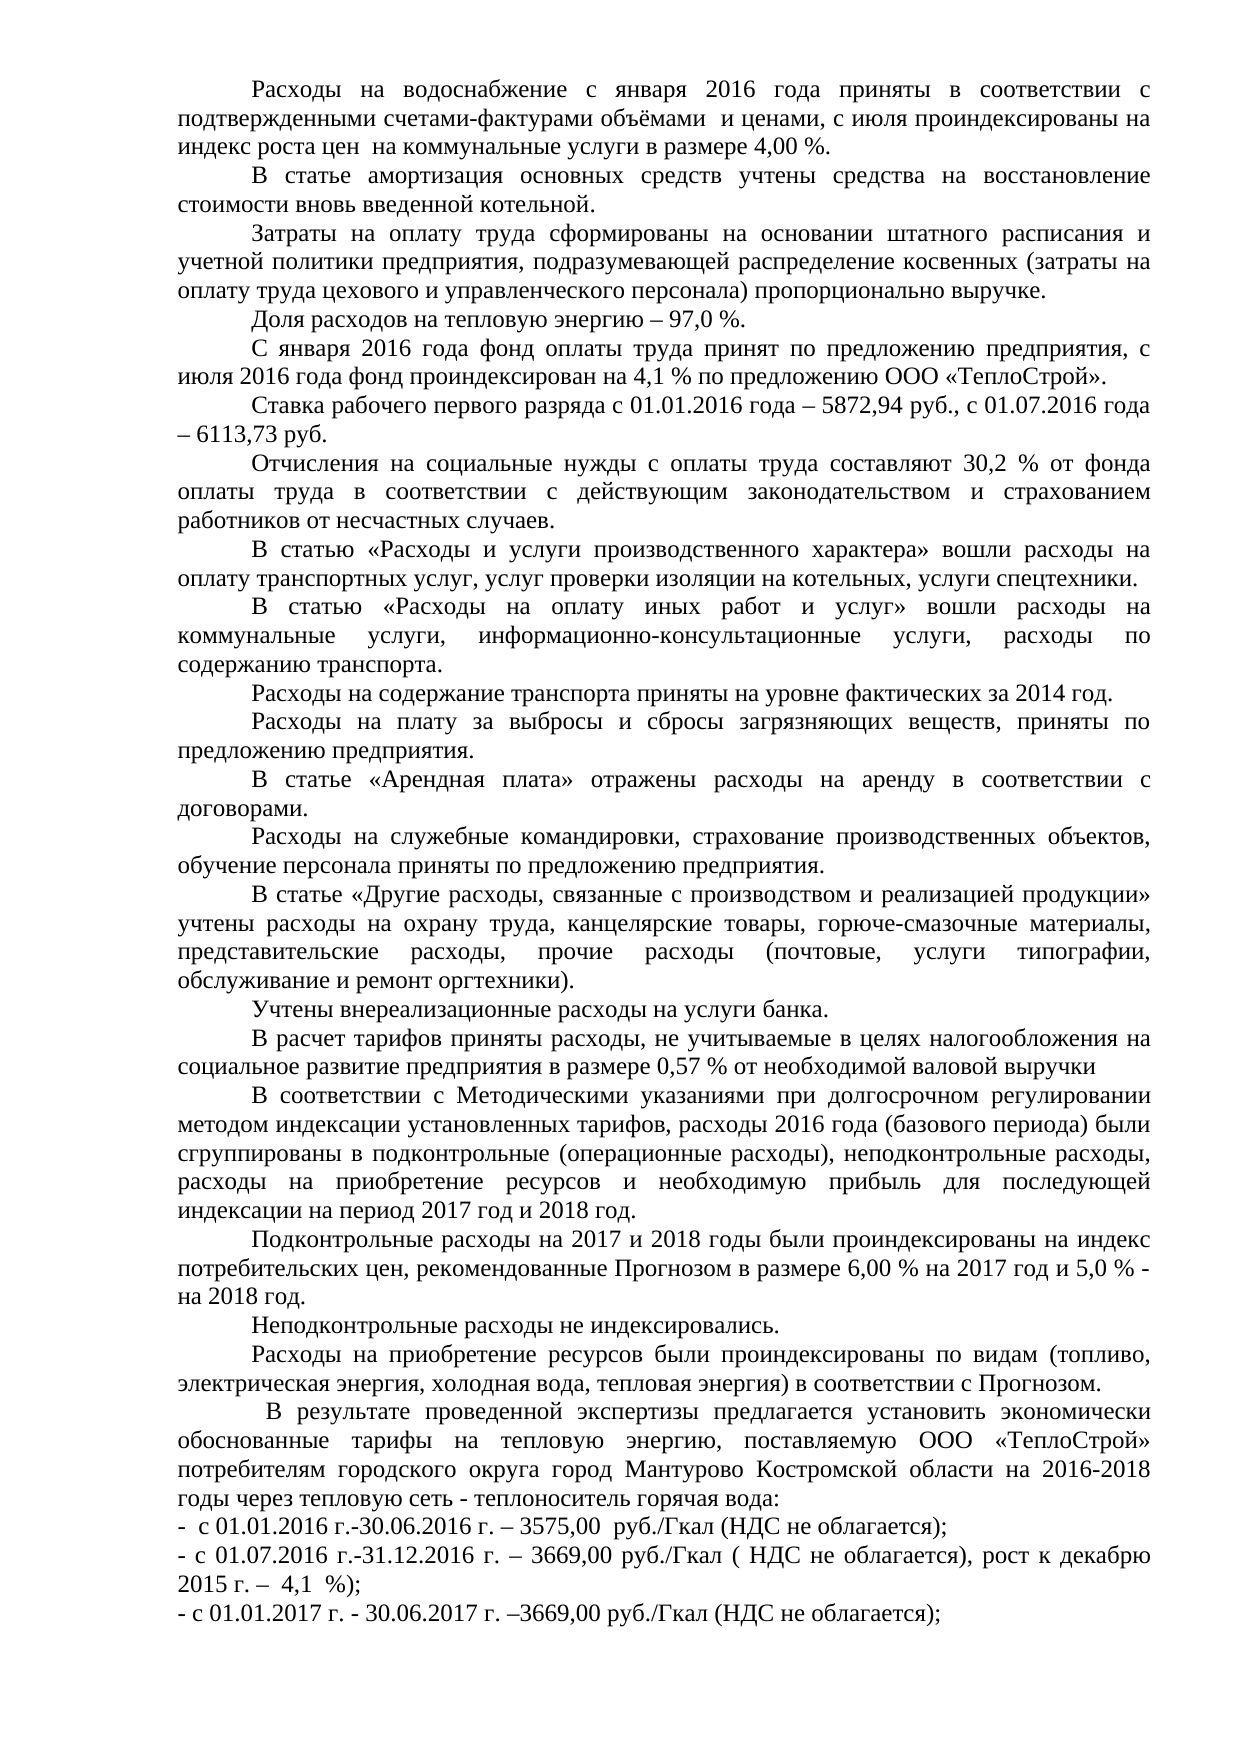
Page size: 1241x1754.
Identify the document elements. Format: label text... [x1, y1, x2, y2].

text В статью «Расходы на оплату иных работ и услуг» вошли расходы на коммунальные услуги, информационно-консультационные услуги, расходы по содержанию транспорта. [177, 591, 1152, 678]
text Отчисления на социальные нужды с оплаты труда составляют 30,2 % от фонда оплаты труда в соответствии с действующим законодательством и страхованием работников от несчастных случаев. [177, 448, 1152, 534]
text Расходы на содержание транспорта приняты на уровне фактических за 2014 год. [177, 678, 1152, 706]
text Ставка рабочего первого разряда с 01.01.2016 года – 5872,94 руб., с 01.07.2016 года – 6113,73 руб. [177, 390, 1152, 448]
text Подконтрольные расходы на 2017 и 2018 годы были проиндексированы на индекс потребительских цен, рекомендованные Прогнозом в размере 6,00 % на 2017 год и 5,0 % - на 2018 год. [177, 1224, 1152, 1310]
text В статью «Расходы и услуги производственного характера» вошли расходы на оплату транспортных услуг, услуг проверки изоляции на котельных, услуги спецтехники. [177, 534, 1152, 591]
text Доля расходов на тепловую энергию – 97,0 %. [177, 304, 1152, 333]
text - с 01.01.2016 г.-30.06.2016 г. – 3575,00 руб./Гкал (НДС не облагается); [177, 1511, 1152, 1540]
text В статье «Другие расходы, связанные с производством и реализацией продукции» учтены расходы на охрану труда, канцелярские товары, горюче-смазочные материалы, представительские расходы, прочие расходы (почтовые, услуги типографии, обслуживание и ремонт оргтехники). [177, 879, 1152, 994]
text В статье амортизация основных средств учтены средства на восстановление стоимости вновь введенной котельной. [177, 160, 1152, 218]
text Неподконтрольные расходы не индексировались. [177, 1310, 1152, 1339]
text Расходы на плату за выбросы и сбросы загрязняющих веществ, приняты по предложению предприятия. [177, 706, 1152, 764]
text Затраты на оплату труда сформированы на основании штатного расписания и учетной политики предприятия, подразумевающей распределение косвенных (затраты на оплату труда цехового и управленческого персонала) пропорционально выручке. [177, 218, 1152, 304]
text В результате проведенной экспертизы предлагается установить экономически обоснованные тарифы на тепловую энергию, поставляемую ООО «ТеплоСтрой» потребителям городского округа город Мантурово Костромской области на 2016-2018 годы через тепловую сеть - теплоноситель горячая вода: [177, 1396, 1152, 1511]
text - с 01.01.2017 г. - 30.06.2017 г. –3669,00 руб./Гкал (НДС не облагается); [177, 1598, 1152, 1626]
text Расходы на служебные командировки, страхование производственных объектов, обучение персонала приняты по предложению предприятия. [177, 821, 1152, 879]
text В расчет тарифов приняты расходы, не учитываемые в целях налогообложения на социальное развитие предприятия в размере 0,57 % от необходимой валовой выручки [177, 1023, 1152, 1080]
text Расходы на водоснабжение с января 2016 года приняты в соответствии с подтвержденными счетами-фактурами объёмами и ценами, с июля проиндексированы на индекс роста цен на коммунальные услуги в размере 4,00 %. [177, 74, 1152, 160]
text В соответствии с Методическими указаниями при долгосрочном регулировании методом индексации установленных тарифов, расходы 2016 года (базового периода) были сгруппированы в подконтрольные (операционные расходы), неподконтрольные расходы, расходы на приобретение ресурсов и необходимую прибыль для последующей индексации на период 2017 год и 2018 год. [177, 1080, 1152, 1224]
text В статье «Арендная плата» отражены расходы на аренду в соответствии с договорами. [177, 764, 1152, 821]
text Учтены внереализационные расходы на услуги банка. [177, 994, 1152, 1023]
text - с 01.07.2016 г.-31.12.2016 г. – 3669,00 руб./Гкал ( НДС не облагается), рост к декабрю 2015 г. – 4,1 %); [177, 1540, 1152, 1598]
text С января 2016 года фонд оплаты труда принят по предложению предприятия, с июля 2016 года фонд проиндексирован на 4,1 % по предложению ООО «ТеплоСтрой». [177, 333, 1152, 390]
text Расходы на приобретение ресурсов были проиндексированы по видам (топливо, электрическая энергия, холодная вода, тепловая энергия) в соответствии с Прогнозом. [177, 1339, 1152, 1396]
